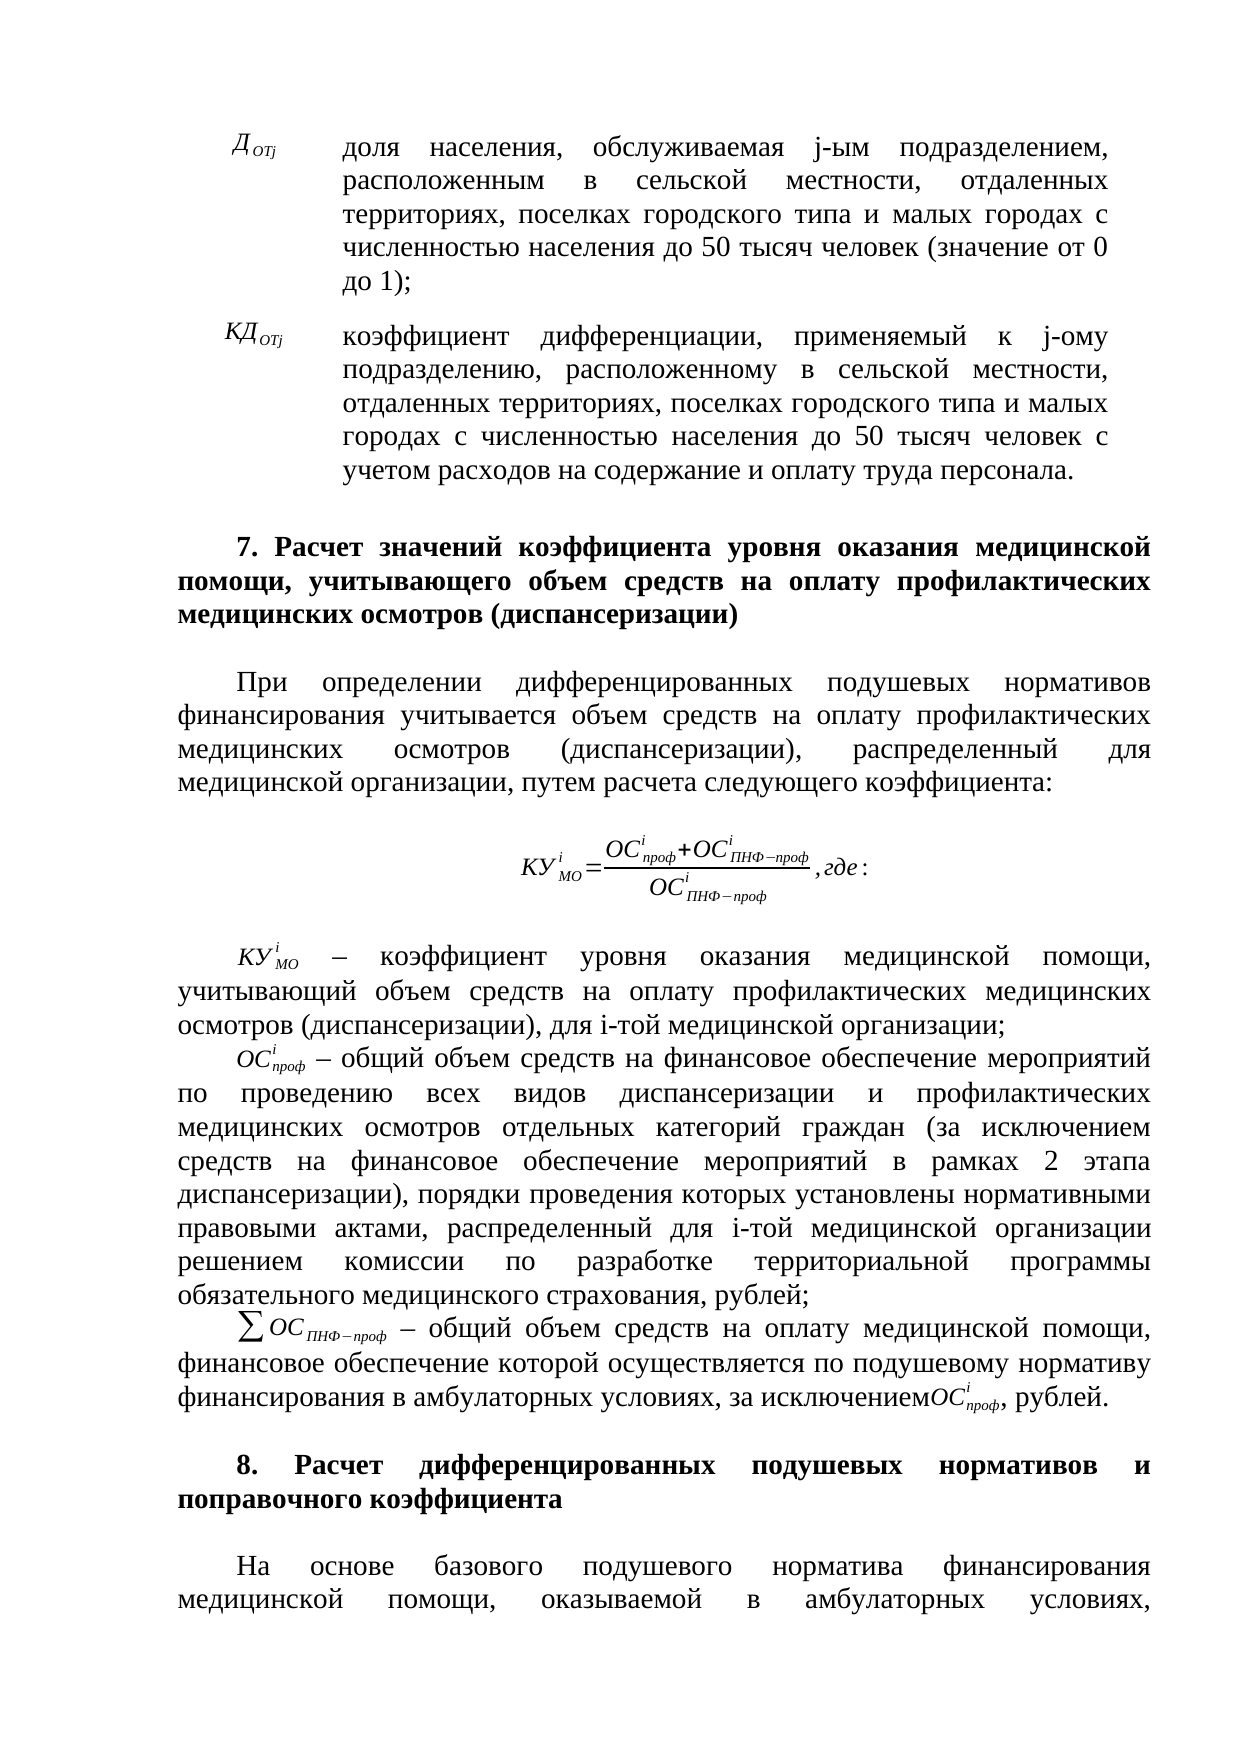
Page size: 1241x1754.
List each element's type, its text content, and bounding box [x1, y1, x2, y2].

table_cell [171, 307, 336, 496]
text 8. Расчет дифференцированных подушевых нормативов и поправочного коэффициента [177, 1447, 1152, 1514]
text 7. Расчет значений коэффициента уровня оказания медицинской помощи, учитывающего объем средств на оплату профилактических медицинских осмотров (диспансеризации) [177, 529, 1152, 630]
table_cell [171, 118, 336, 307]
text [177, 1548, 1152, 1615]
table_cell доля населения, обслуживаемая j-ым подразделением, расположенным в сельской местности, отдаленных территориях, поселках городского типа и малых городах с численностью населения до 50 тысяч человек (значение от 0 до 1); [336, 118, 1116, 307]
text При определении дифференцированных подушевых нормативов финансирования учитывается объем средств на оплату профилактических медицинских осмотров (диспансеризации), распределенный для медицинской организации, путем расчета следующего коэффициента: [177, 664, 1152, 798]
text – коэффициент уровня оказания медицинской помощи, учитывающий объем средств на оплату профилактических медицинских осмотров (диспансеризации), для i-той медицинской организации; [177, 938, 1152, 1041]
text – общий объем средств на финансовое обеспечение мероприятий по проведению всех видов диспансеризации и профилактических медицинских осмотров отдельных категорий граждан (за исключением средств на финансовое обеспечение мероприятий в рамках 2 этапа диспансеризации), порядки проведения которых установлены нормативными правовыми актами, распределенный для i-той медицинской организации решением комиссии по разработке территориальной программы обязательного медицинского страхования, рублей; [177, 1041, 1152, 1310]
table_cell коэффициент дифференциации, применяемый к j-ому подразделению, расположенному в сельской местности, отдаленных территориях, поселках городского типа и малых городах с численностью населения до 50 тысяч человек с учетом расходов на содержание и оплату труда персонала. [336, 307, 1116, 496]
text – общий объем средств на оплату медицинской помощи, финансовое обеспечение которой осуществляется по подушевому нормативу финансирования в амбулаторных условиях, за исключением, рублей. [177, 1310, 1152, 1414]
